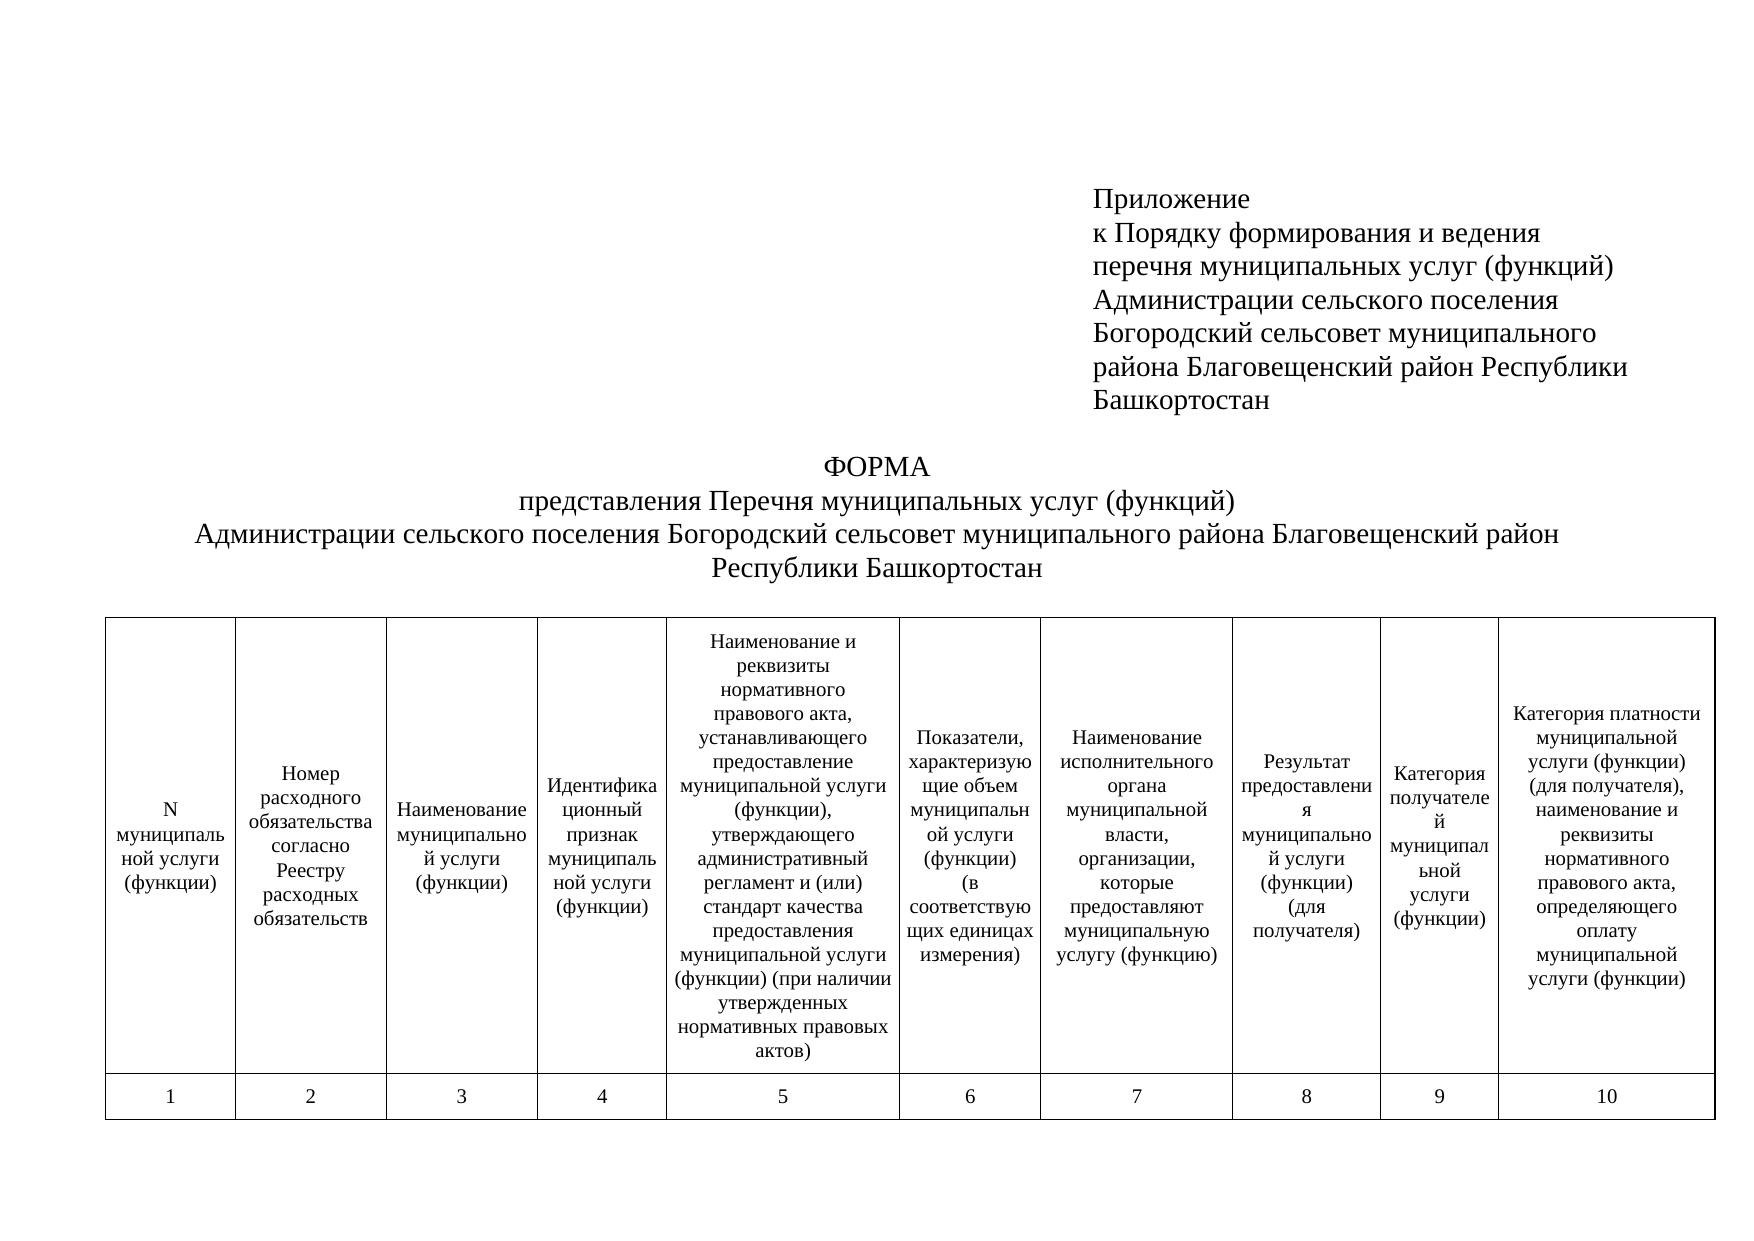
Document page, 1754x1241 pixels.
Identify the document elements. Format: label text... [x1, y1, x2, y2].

table_cell 3 [387, 1074, 537, 1119]
text ФОРМА [118, 449, 1636, 483]
table_cell 7 [1041, 1074, 1232, 1119]
table_header Результат предоставления муниципальной услуги (функции) (для получателя) [1233, 618, 1380, 1073]
table_header Категория получателей муниципальной услуги (функции) [1381, 618, 1498, 1073]
table_cell 9 [1381, 1074, 1498, 1119]
table_cell 5 [667, 1074, 899, 1119]
text представления Перечня муниципальных услуг (функций) [118, 483, 1636, 517]
table_header Идентификационный признак муниципальной услуги (функции) [538, 618, 666, 1073]
table_header Показатели, характеризующие объем муниципальной услуги (функции) (в соответствующих единицах измерения) [900, 618, 1040, 1073]
table_header Категория платности муниципальной услуги (функции) (для получателя), наименование и реквизиты нормативного правового акта, определяющего оплату муниципальной услуги (функции) [1499, 618, 1714, 1073]
text Приложение [1093, 181, 1636, 215]
table_header Наименование и реквизиты нормативного правового акта, устанавливающего предоставление муниципальной услуги (функции), утверждающего административный регламент и (или) стандарт качества предоставления муниципальной услуги (функции) (при наличии утвержденных нормативных правовых актов) [667, 618, 899, 1073]
text к Порядку формирования и ведения [1093, 215, 1636, 248]
table_header Номер расходного обязательства согласно Реестру расходных обязательств [236, 618, 386, 1073]
table_cell 4 [538, 1074, 666, 1119]
table_cell 10 [1499, 1074, 1714, 1119]
table_cell 8 [1233, 1074, 1380, 1119]
table_header Наименование муниципальной услуги (функции) [387, 618, 537, 1073]
text Администрации сельского поселения Богородский сельсовет муниципального района Благовещенский район Республики Башкортостан [118, 517, 1636, 584]
table_cell 6 [900, 1074, 1040, 1119]
table_header N муниципальной услуги (функции) [106, 618, 235, 1073]
text перечня муниципальных услуг (функций) [1093, 248, 1636, 282]
table_header Наименование исполнительного органа муниципальной власти, организации, которые предоставляют муниципальную услугу (функцию) [1041, 618, 1232, 1073]
text Администрации сельского поселения Богородский сельсовет муниципального района Благовещенский район Республики Башкортостан [1093, 282, 1636, 416]
table_cell 2 [236, 1074, 386, 1119]
table_cell 1 [106, 1074, 235, 1119]
